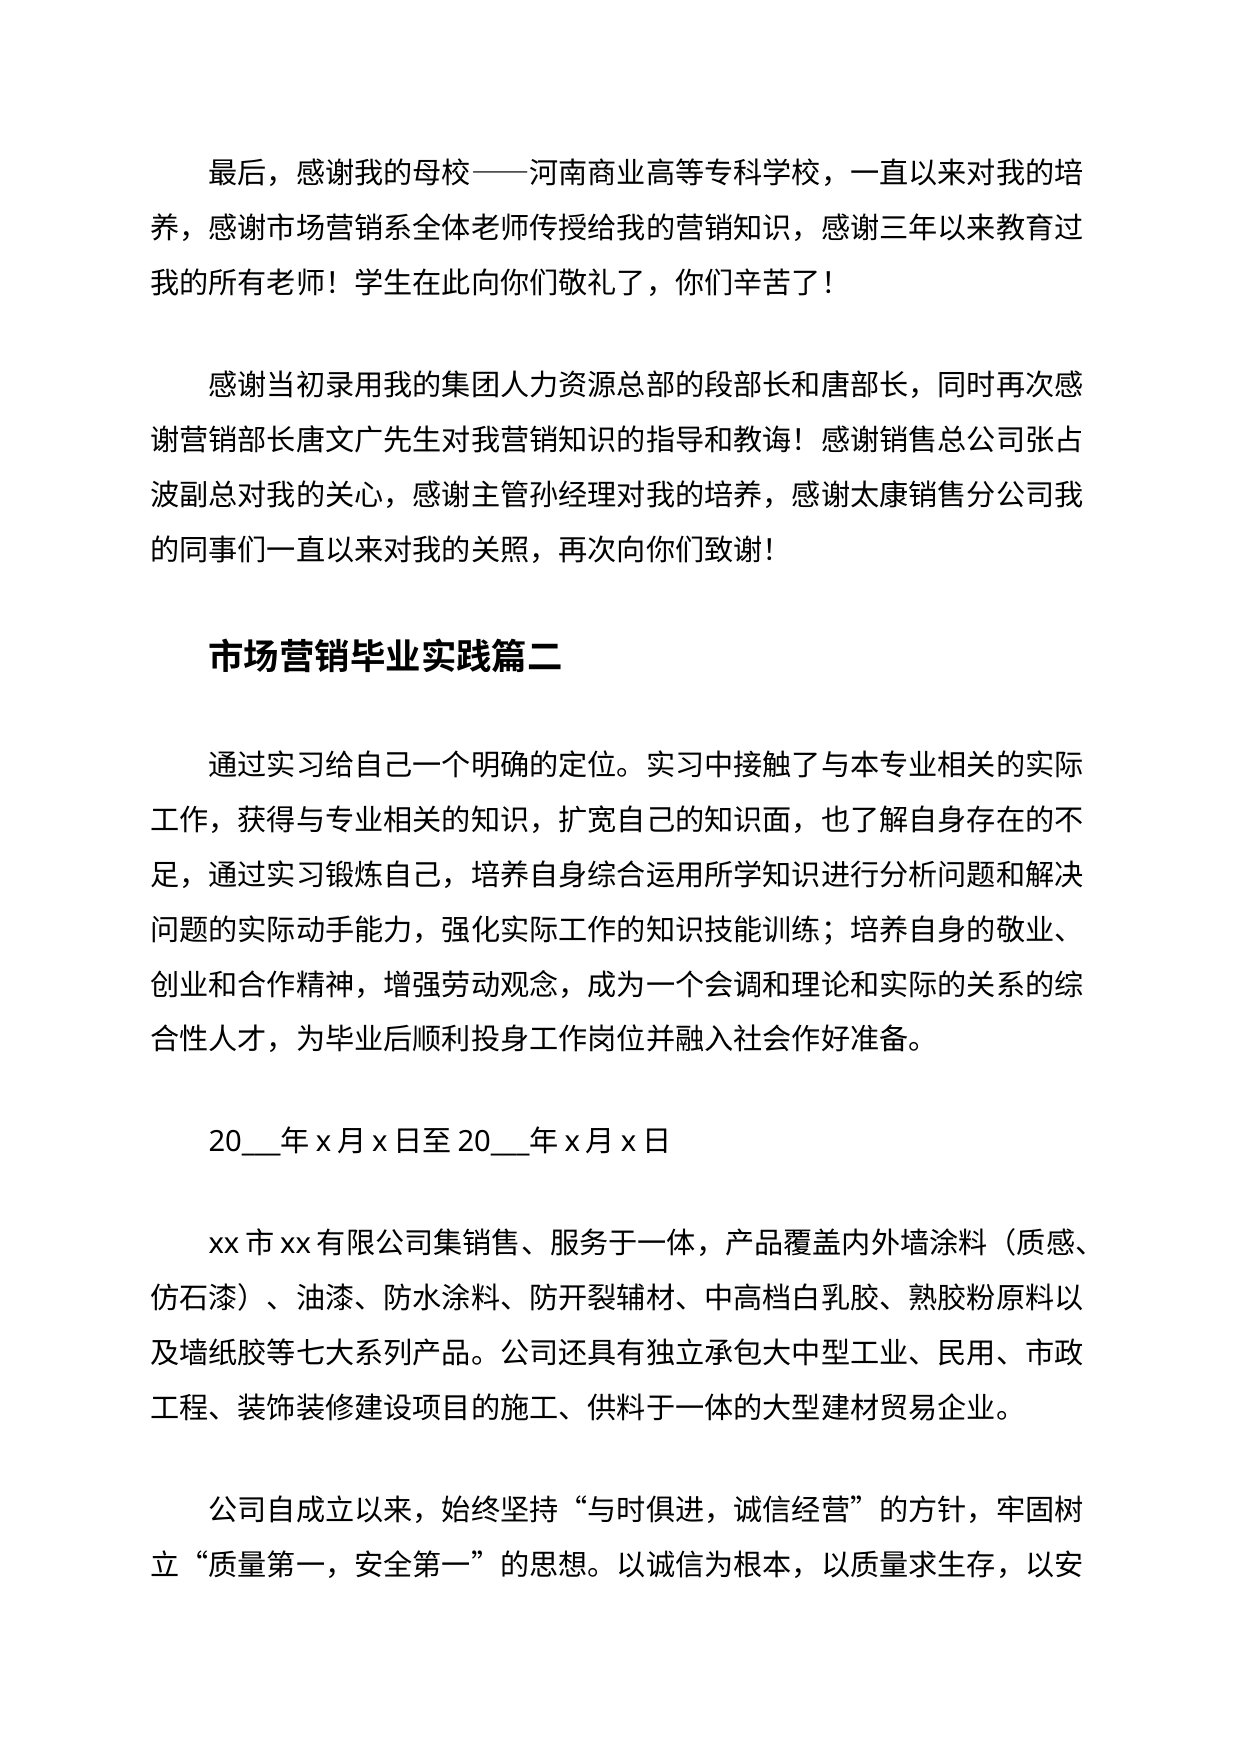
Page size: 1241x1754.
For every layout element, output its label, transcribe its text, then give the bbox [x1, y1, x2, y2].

text 20___年x月x日至20___年x月x日 [150, 1118, 1090, 1160]
text 最后，感谢我的母校——河南商业高等专科学校，一直以来对我的培养，感谢市场营销系全体老师传授给我的营销知识，感谢三年以来教育过我的所有老师！学生在此向你们敬礼了，你们辛苦了！ [150, 150, 1090, 302]
text 市场营销毕业实践篇二 [150, 628, 1090, 679]
text 通过实习给自己一个明确的定位。实习中接触了与本专业相关的实际工作，获得与专业相关的知识，扩宽自己的知识面，也了解自身存在的不足，通过实习锻炼自己，培养自身综合运用所学知识进行分析问题和解决问题的实际动手能力，强化实际工作的知识技能训练；培养自身的敬业、创业和合作精神，增强劳动观念，成为一个会调和理论和实际的关系的综合性人才，为毕业后顺利投身工作岗位并融入社会作好准备。 [150, 741, 1090, 1058]
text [150, 1486, 1090, 1583]
text 感谢当初录用我的集团人力资源总部的段部长和唐部长，同时再次感谢营销部长唐文广先生对我营销知识的指导和教诲！感谢销售总公司张占波副总对我的关心，感谢主管孙经理对我的培养，感谢太康销售分公司我的同事们一直以来对我的关照，再次向你们致谢！ [150, 362, 1090, 568]
text xx市xx有限公司集销售、服务于一体，产品覆盖内外墙涂料（质感、仿石漆）、油漆、防水涂料、防开裂辅材、中高档白乳胶、熟胶粉原料以及墙纸胶等七大系列产品。公司还具有独立承包大中型工业、民用、市政工程、装饰装修建设项目的施工、供料于一体的大型建材贸易企业。 [150, 1220, 1090, 1427]
